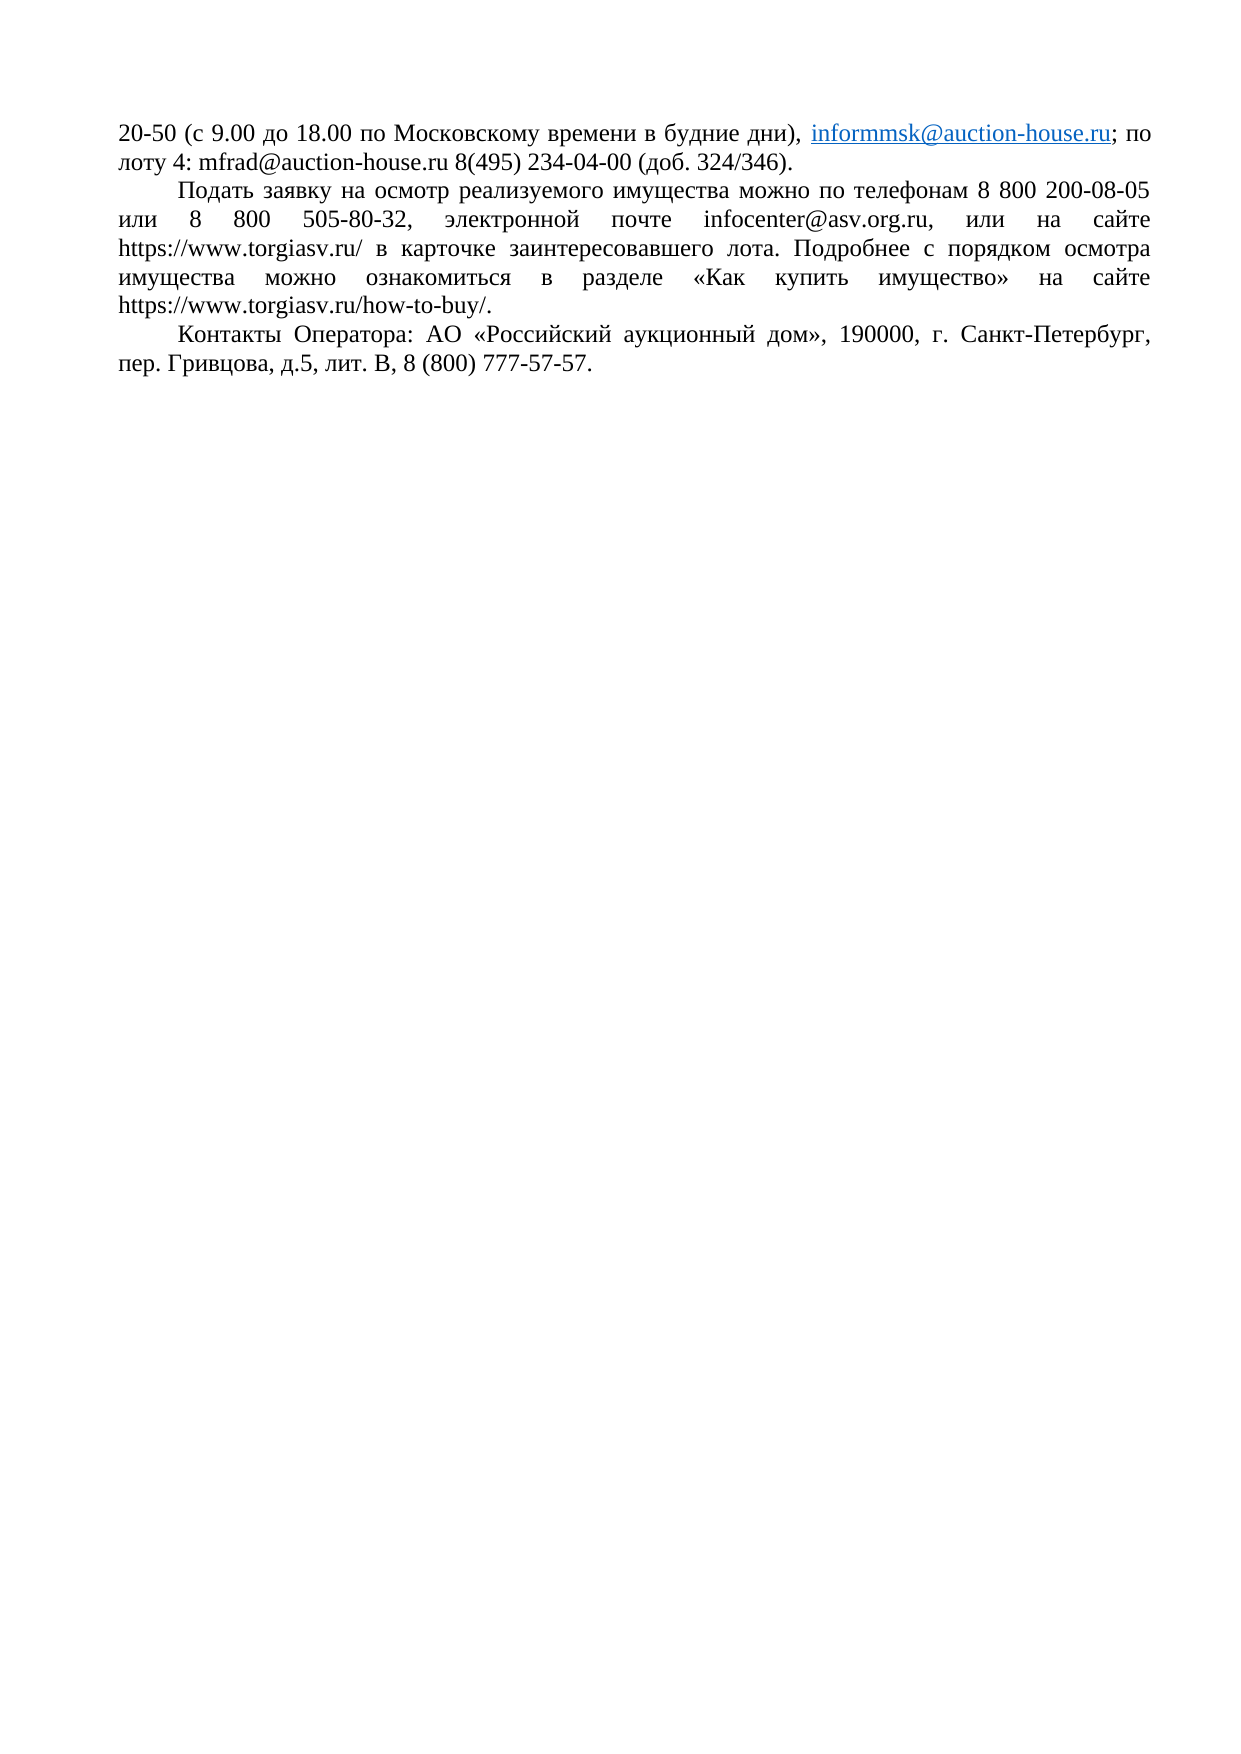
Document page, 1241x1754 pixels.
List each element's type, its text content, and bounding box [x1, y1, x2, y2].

text Контакты Оператора: АО «Российский аукционный дом», 190000, г. Санкт-Петербург, пер. Гривцова, д.5, лит. В, 8 (800) 777-57-57. [118, 319, 1151, 377]
text Подать заявку на осмотр реализуемого имущества можно по телефонам 8 800 200-08-05 или 8 800 505-80-32, электронной почте infocenter@asv.org.ru, или на сайте https://www.torgiasv.ru/ в карточке заинтересовавшего лота. Подробнее с порядком осмотра имущества можно ознакомиться в разделе «Как купить имущество» на сайте https://www.torgiasv.ru/how-to-buy/. [118, 176, 1151, 319]
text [118, 118, 1151, 176]
